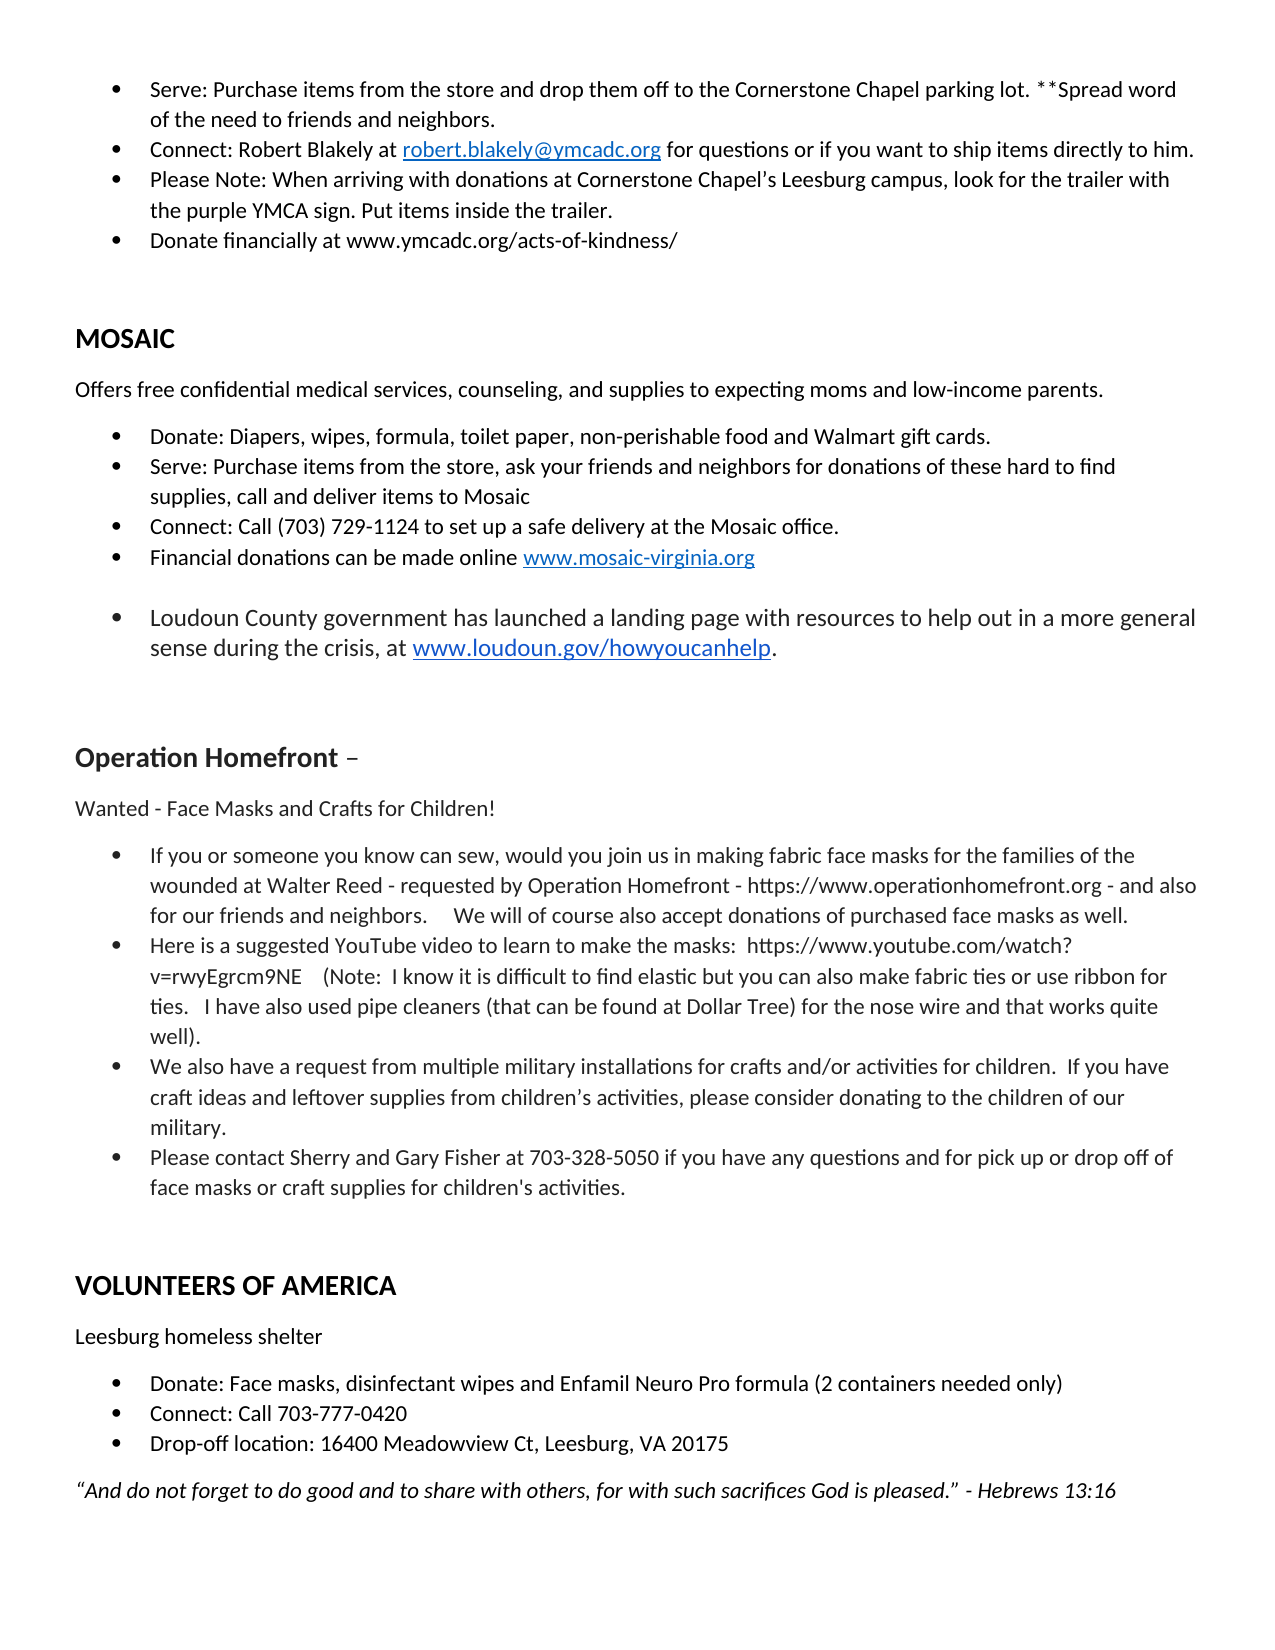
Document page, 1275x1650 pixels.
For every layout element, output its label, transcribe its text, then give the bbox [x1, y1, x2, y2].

text Offers free confidential medical services, counseling, and supplies to expecting moms and low-income parents. [75, 375, 1200, 403]
text VOLUNTEERS OF AMERICA [75, 1267, 1200, 1303]
text MOSAIC [75, 320, 1200, 355]
text Operation Homefront – [75, 739, 1200, 775]
list Financial donations can be made online www.mosaic-virginia.org [112, 543, 1200, 571]
list Please Note: When arriving with donations at Cornerstone Chapel’s Leesburg campus, look for the trailer with the purple YMCA sign. Put items inside the trailer. [112, 166, 1200, 224]
list Donate financially at www.ymcadc.org/acts-of-kindness/ [112, 226, 1200, 254]
list Here is a suggested YouTube video to learn to make the masks: https://www.youtube.com/watch?v=rwyEgrcm9NE (Note: I know it is difficult to find elastic but you can also make fabric ties or use ribbon for ties. I have also used pipe cleaners (that can be found at Dollar Tree) for the nose wire and that works quite well). [112, 932, 1200, 1050]
list Connect: Robert Blakely at robert.blakely@ymcadc.org for questions or if you want to ship items directly to him. [112, 135, 1200, 163]
list Loudoun County government has launched a landing page with resources to help out in a more general sense during the crisis, at www.loudoun.gov/howyoucanhelp. [112, 602, 1200, 663]
list Serve: Purchase items from the store and drop them off to the Cornerstone Chapel parking lot. **Spread word of the need to friends and neighbors. [112, 75, 1200, 133]
text “And do not forget to do good and to share with others, for with such sacrifices God is pleased.” - Hebrews 13:16 [75, 1476, 1200, 1504]
list We also have a request from multiple military installations for crafts and/or activities for children. If you have craft ideas and leftover supplies from children’s activities, please consider donating to the children of our military. [112, 1052, 1200, 1141]
list If you or someone you know can sew, would you join us in making fabric face masks for the families of the wounded at Walter Reed - requested by Operation Homefront - https://www.operationhomefront.org - and also for our friends and neighbors. We will of course also accept donations of purchased face masks as well. [112, 841, 1200, 929]
text Leesburg homeless shelter [75, 1322, 1200, 1350]
list Serve: Purchase items from the store, ask your friends and neighbors for donations of these hard to find supplies, call and deliver items to Mosaic [112, 452, 1200, 510]
list Drop-off location: 16400 Meadowview Ct, Leesburg, VA 20175 [112, 1429, 1200, 1457]
list Donate: Face masks, disinfectant wipes and Enfamil Neuro Pro formula (2 containers needed only) [112, 1369, 1200, 1397]
list Connect: Call 703-777-0420 [112, 1399, 1200, 1427]
list Connect: Call (703) 729-1124 to set up a safe delivery at the Mosaic office. [112, 512, 1200, 540]
list Donate: Diapers, wipes, formula, toilet paper, non-perishable food and Walmart gift cards. [112, 422, 1200, 450]
list ​​​​Please contact Sherry and Gary Fisher at 703-328-5050 if you have any questions and for pick up or drop off of face masks or craft supplies for children's activities. [112, 1143, 1200, 1201]
text Wanted - Face Masks and Crafts for Children! [75, 794, 1200, 822]
